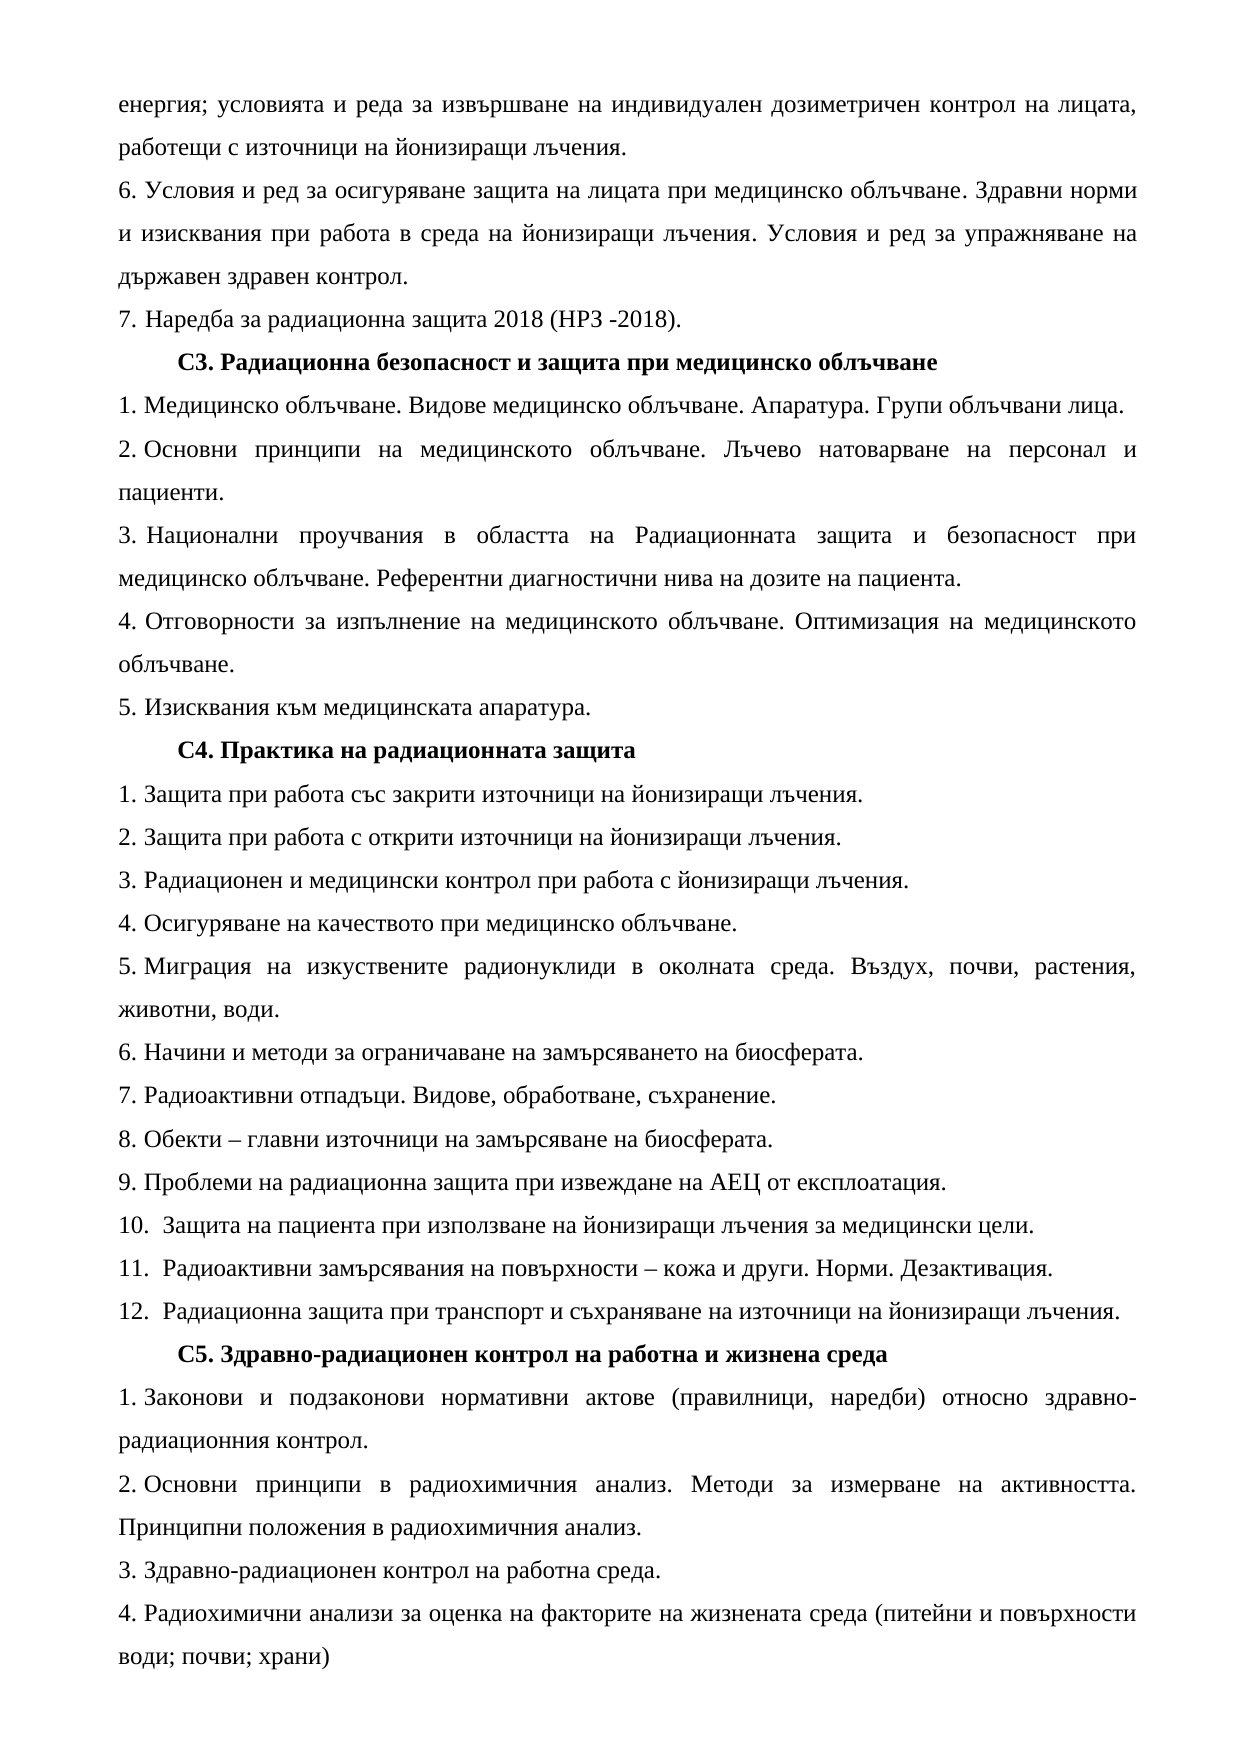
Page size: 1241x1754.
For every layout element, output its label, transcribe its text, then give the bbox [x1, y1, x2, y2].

list Изисквания към медицинската апаратура. [118, 692, 1137, 721]
list Радиоактивни отпадъци. Видове, обработване, съхранение. [118, 1081, 1137, 1109]
list Национални проучвания в областта на Радиационната защита и безопасност при медицинско облъчване. Референтни диагностични нива на дозите на пациента. [118, 520, 1137, 592]
list Защита при работа със закрити източници на йонизиращи лъчения. [118, 779, 1137, 807]
list Осигуряване на качеството при медицинско облъчване. [118, 908, 1137, 937]
list Основни принципи на медицинското облъчване. Лъчево натоварване на персонал и пациенти. [118, 434, 1137, 506]
list Защита при работа с открити източници на йонизиращи лъчения. [118, 822, 1137, 851]
list Миграция на изкуствените радионуклиди в околната среда. Въздух, почви, растения, животни, води. [118, 951, 1137, 1023]
list Наредба за радиационна защита 2018 (НРЗ -2018). [118, 304, 1137, 333]
list Условия и ред за осигуряване защита на лицата при медицинско облъчване. Здравни норми и изисквания при работа в среда на йонизиращи лъчения. Условия и ред за упражняване на държавен здравен контрол. [118, 175, 1137, 290]
text С3. Радиационна безопасност и защита при медицинско облъчване [177, 347, 1137, 376]
text С5. Здравно-радиационен контрол на работна и жизнена среда [177, 1339, 1137, 1368]
list Здравно-радиационен контрол на работна среда. [118, 1555, 1137, 1584]
list Медицинско облъчване. Видове медицинско облъчване. Апаратура. Групи облъчвани лица. [118, 391, 1137, 419]
list Законови и подзаконови нормативни актове (правилници, наредби) относно здравно-радиационния контрол. [118, 1382, 1137, 1454]
list Начини и методи за ограничаване на замърсяването на биосферата. [118, 1037, 1137, 1066]
list Защита на пациента при използване на йонизиращи лъчения за медицински цели. [118, 1210, 1137, 1239]
list Радиохимични анализи за оценка на факторите на жизнената среда (питейни и повърхности води; почви; храни) [118, 1598, 1137, 1670]
list Отговорности за изпълнение на медицинското облъчване. Оптимизация на медицинското облъчване. [118, 606, 1137, 678]
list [118, 89, 1137, 161]
list Основни принципи в радиохимичния анализ. Методи за измерване на активността. Принципни положения в радиохимичния анализ. [118, 1469, 1137, 1541]
list Радиационна защита при транспорт и съхраняване на източници на йонизиращи лъчения. [118, 1296, 1137, 1325]
text С4. Практика на радиационната защита [177, 736, 1137, 764]
list Радиационен и медицински контрол при работа с йонизиращи лъчения. [118, 865, 1137, 894]
list Проблеми на радиационна защита при извеждане на АЕЦ от експлоатация. [118, 1167, 1137, 1196]
list Радиоактивни замърсявания на повърхности – кожа и други. Норми. Дезактивация. [118, 1253, 1137, 1282]
list Обекти – главни източници на замърсяване на биосферата. [118, 1124, 1137, 1152]
